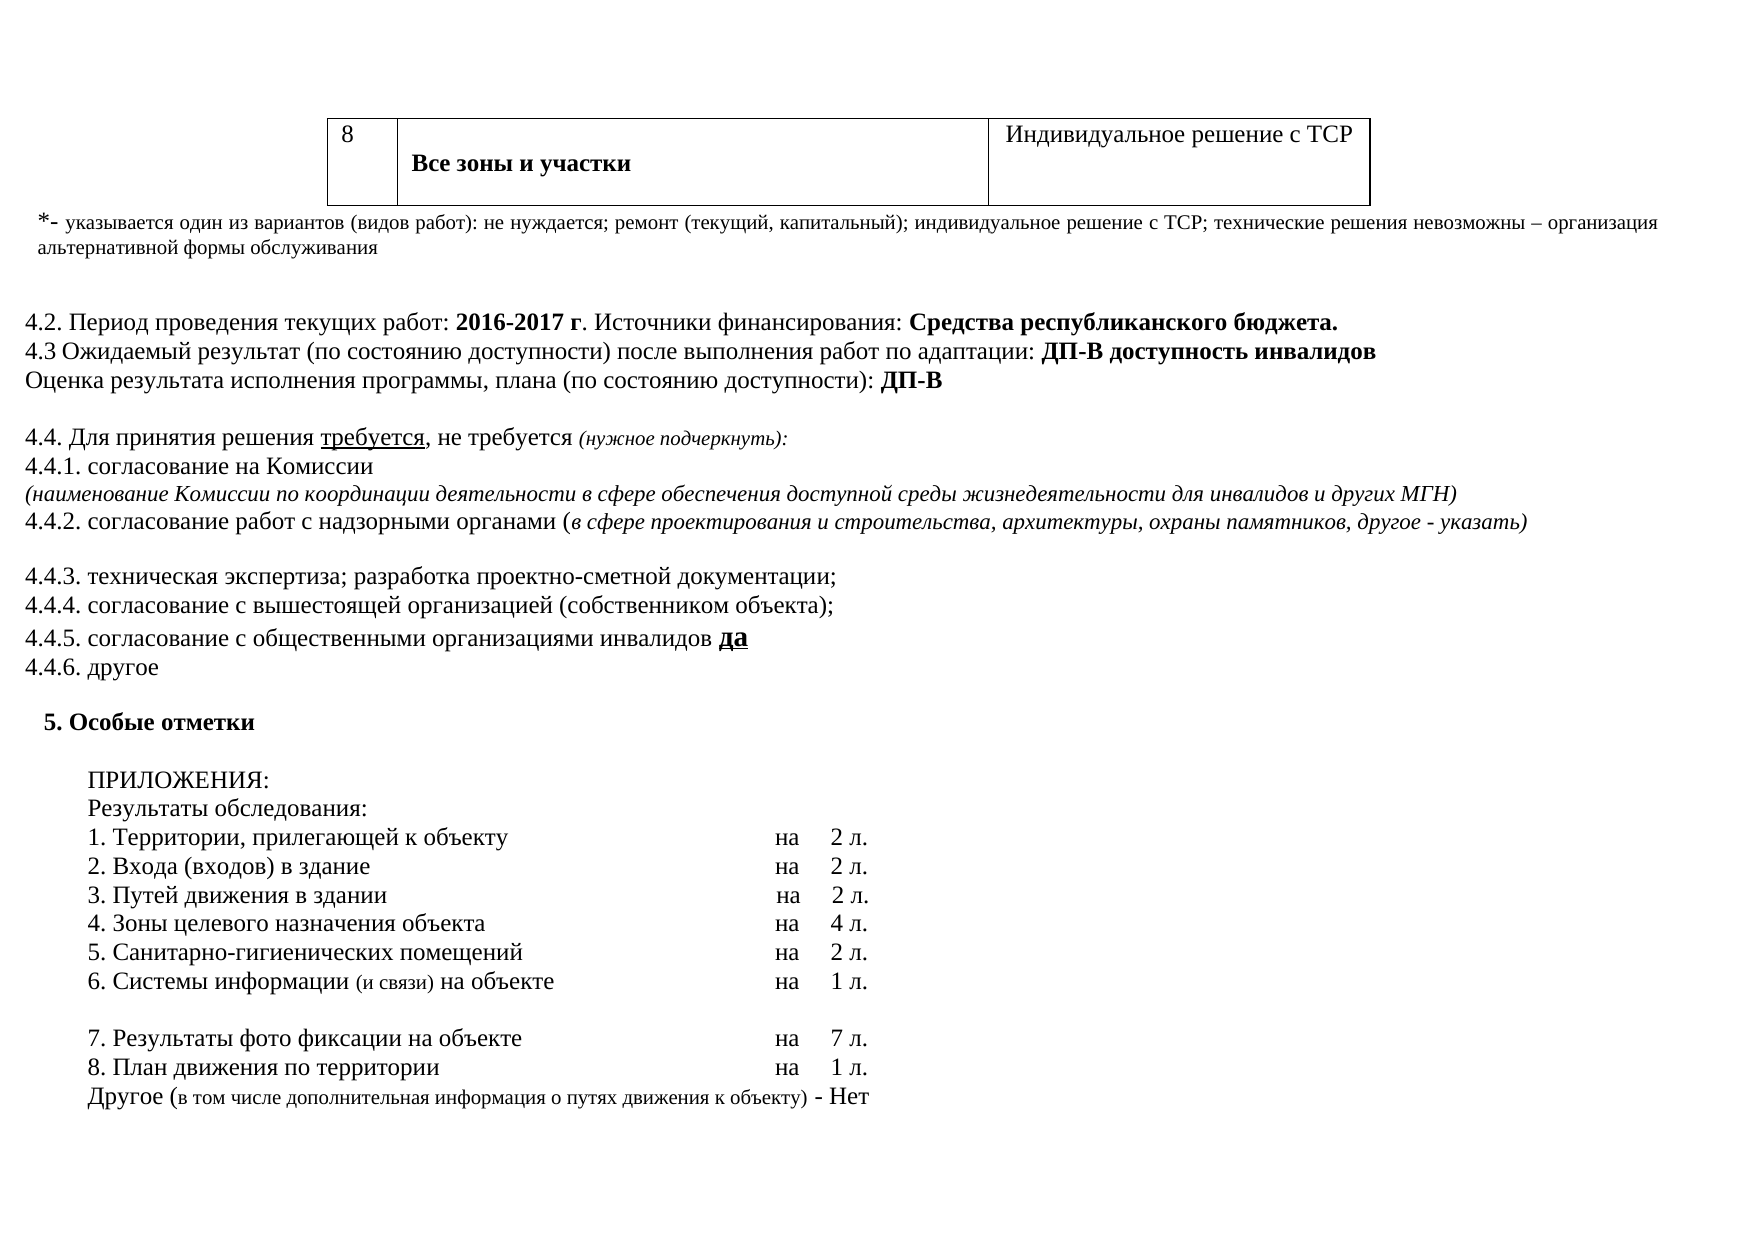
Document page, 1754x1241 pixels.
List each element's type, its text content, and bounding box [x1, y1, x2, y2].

text 4.4.6. другое [25, 652, 1660, 681]
text 2. Входа (входов) в здание на 2 л. [87, 851, 1660, 880]
text 5. Санитарно-гигиенических помещений на 2 л. [87, 937, 1660, 966]
text 4.2. Период проведения текущих работ: 2016-2017 г. Источники финансирования: Средства республиканского бюджета. [25, 307, 1660, 336]
text Оценка результата исполнения программы, плана (по состоянию доступности): ДП-В [25, 365, 1660, 393]
text 4.4.3. техническая экспертиза; разработка проектно-сметной документации; [25, 561, 1660, 590]
text 6. Системы информации (и связи) на объекте на 1 л. [87, 966, 1660, 995]
text 4. Зоны целевого назначения объекта на 4 л. [87, 908, 1660, 937]
text 3. Путей движения в здании на 2 л. [87, 880, 1660, 908]
text 4.4.4. согласование с вышестоящей организацией (собственником объекта); [25, 590, 1660, 619]
table_cell Все зоны и участки [398, 119, 988, 205]
text 4.4.2. согласование работ с надзорными органами (в сфере проектирования и строительства, архитектуры, охраны памятников, другое - указать) [25, 506, 1660, 535]
text Результаты обследования: [87, 793, 1660, 822]
text 4.3 Ожидаемый результат (по состоянию доступности) после выполнения работ по адаптации: ДП-В доступность инвалидов [25, 336, 1660, 365]
text 5. Особые отметки [37, 707, 1660, 736]
text 1. Территории, прилегающей к объекту на 2 л. [87, 822, 1660, 851]
text 8. План движения по территории на 1 л. [87, 1052, 1660, 1081]
text ПРИЛОЖЕНИЯ: [87, 765, 1660, 793]
table_cell 8 [328, 119, 397, 205]
text Другое (в том числе дополнительная информация о путях движения к объекту) - Нет [87, 1081, 1660, 1110]
text 4.4.1. согласование на Комиссии [25, 451, 1660, 480]
text 7. Результаты фото фиксации на объекте на 7 л. [87, 1023, 1660, 1052]
text (наименование Комиссии по координации деятельности в сфере обеспечения доступной среды жизнедеятельности для инвалидов и других МГН) [25, 480, 1660, 506]
text 4.4. Для принятия решения требуется, не требуется (нужное подчеркнуть): [25, 422, 1660, 451]
table_cell Индивидуальное решение с ТСР [989, 119, 1369, 205]
text *- указывается один из вариантов (видов работ): не нуждается; ремонт (текущий, капитальный); индивидуальное решение с ТСР; технические решения невозможны – организация альтернативной формы обслуживания [37, 206, 1660, 259]
text 4.4.5. согласование с общественными организациями инвалидов да [25, 619, 1660, 652]
